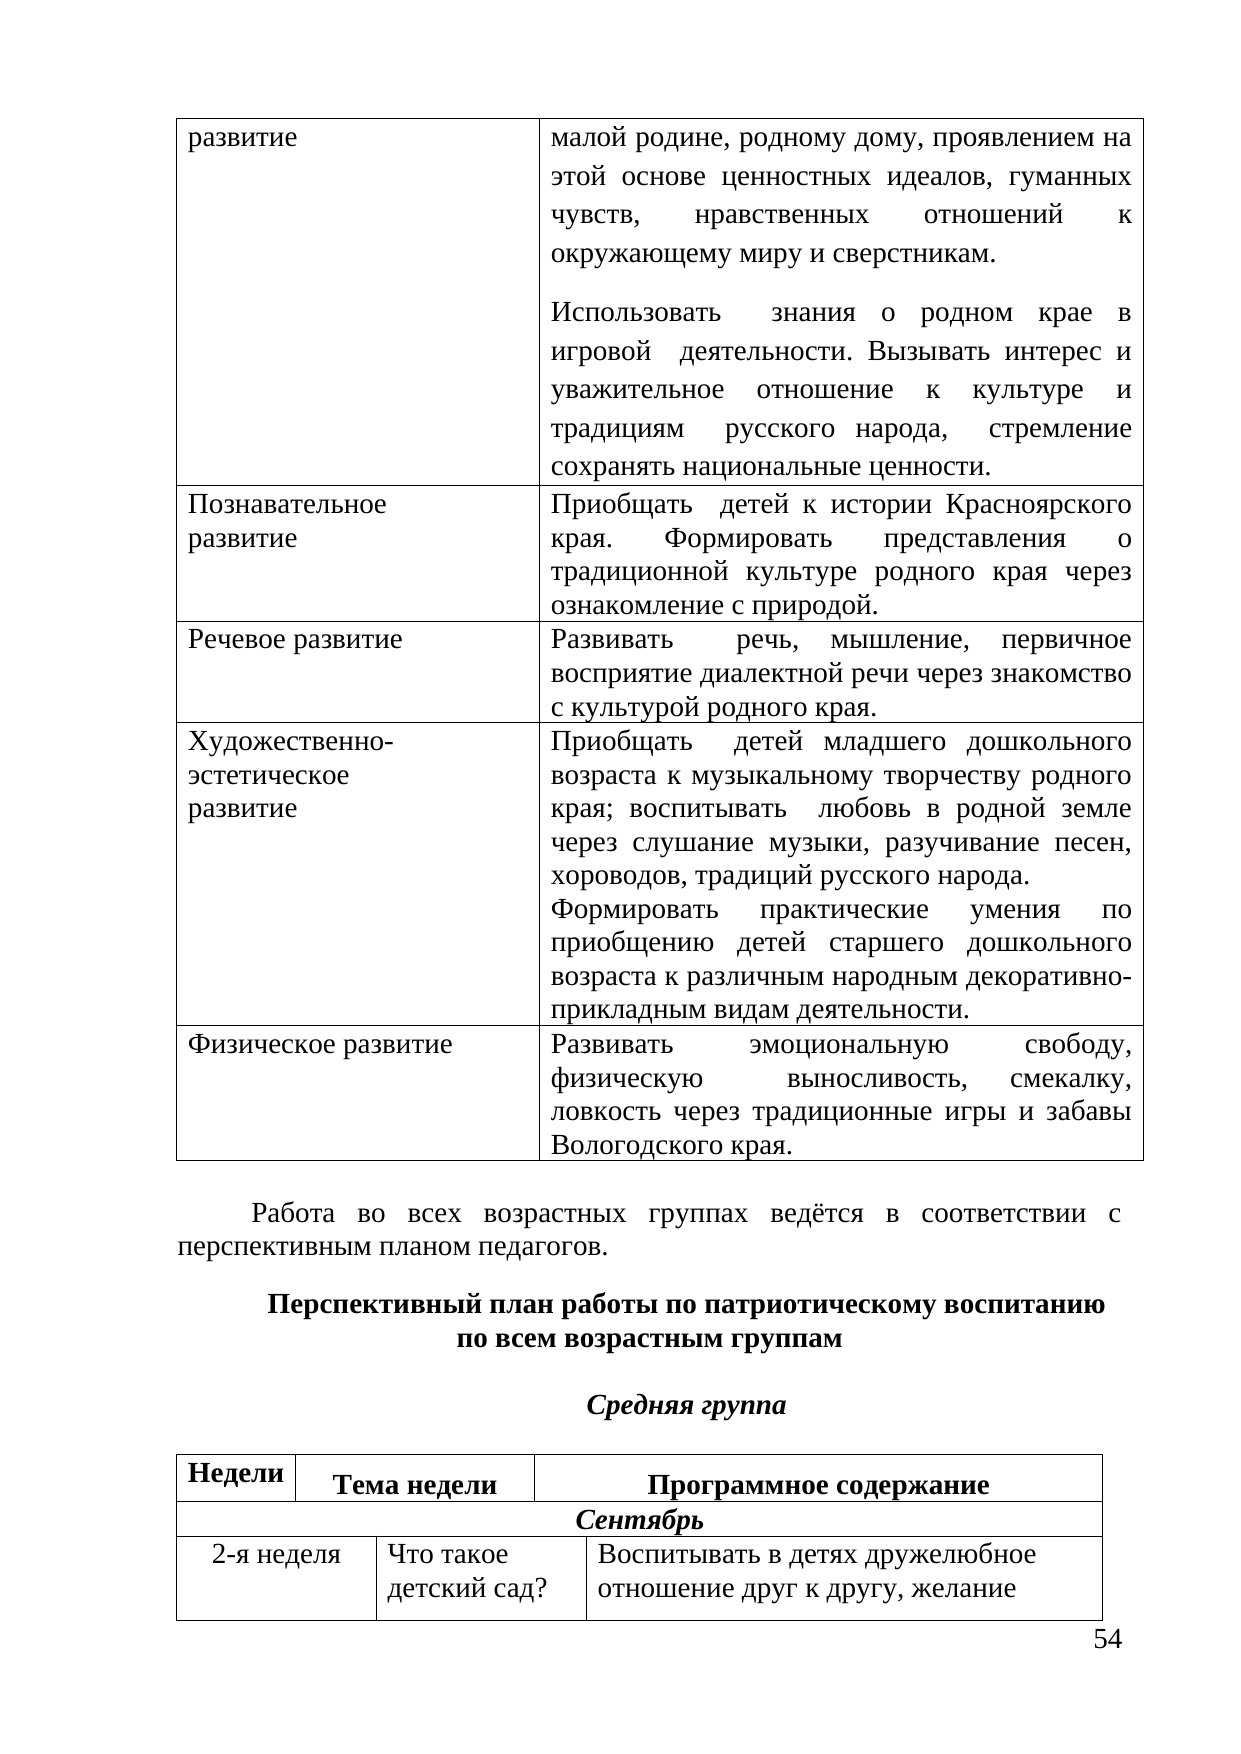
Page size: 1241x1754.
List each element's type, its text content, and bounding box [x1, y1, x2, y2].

table_cell Физическое развитие [177, 1026, 539, 1160]
table_header Программное содержание [535, 1455, 1102, 1501]
text Перспективный план работы по патриотическому воспитанию по всем возрастным группам [177, 1286, 1122, 1353]
table_cell Познавательное развитие [177, 486, 539, 621]
table_cell 2-я неделя [177, 1537, 376, 1620]
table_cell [587, 1537, 1102, 1620]
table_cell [177, 119, 539, 485]
table_cell Развивать эмоциональную свободу, физическую выносливость, смекалку, ловкость через традиционные игры и забавы Вологодского края. [540, 1026, 1143, 1160]
text Работа во всех возрастных группах ведётся в соответствии с перспективным планом педагогов. [177, 1195, 1122, 1262]
table_header Тема недели [296, 1455, 534, 1501]
table_header Недели [177, 1455, 295, 1501]
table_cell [377, 1537, 586, 1620]
table_cell Художественно-эстетическое развитие [177, 723, 539, 1025]
text Средняя группа [177, 1387, 1122, 1420]
table_cell Развивать речь, мышление, первичное восприятие диалектной речи через знакомство с культурой родного края. [540, 622, 1143, 722]
table_cell Приобщать детей к истории Красноярского края. Формировать представления о традиционной культуре родного края через ознакомление с природой. [540, 486, 1143, 621]
table_cell Речевое развитие [177, 622, 539, 722]
table_cell Сентябрь [177, 1502, 1102, 1536]
table_cell Приобщать детей младшего дошкольного возраста к музыкальному творчеству родного края; воспитывать любовь в родной земле через слушание музыки, разучивание песен, хороводов, традиций русского народа. Формировать практические умения по приобщению детей старшего дошкольного возраста к различным народным декоративно-прикладным видам деятельности. [540, 723, 1143, 1025]
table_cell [540, 119, 1143, 485]
